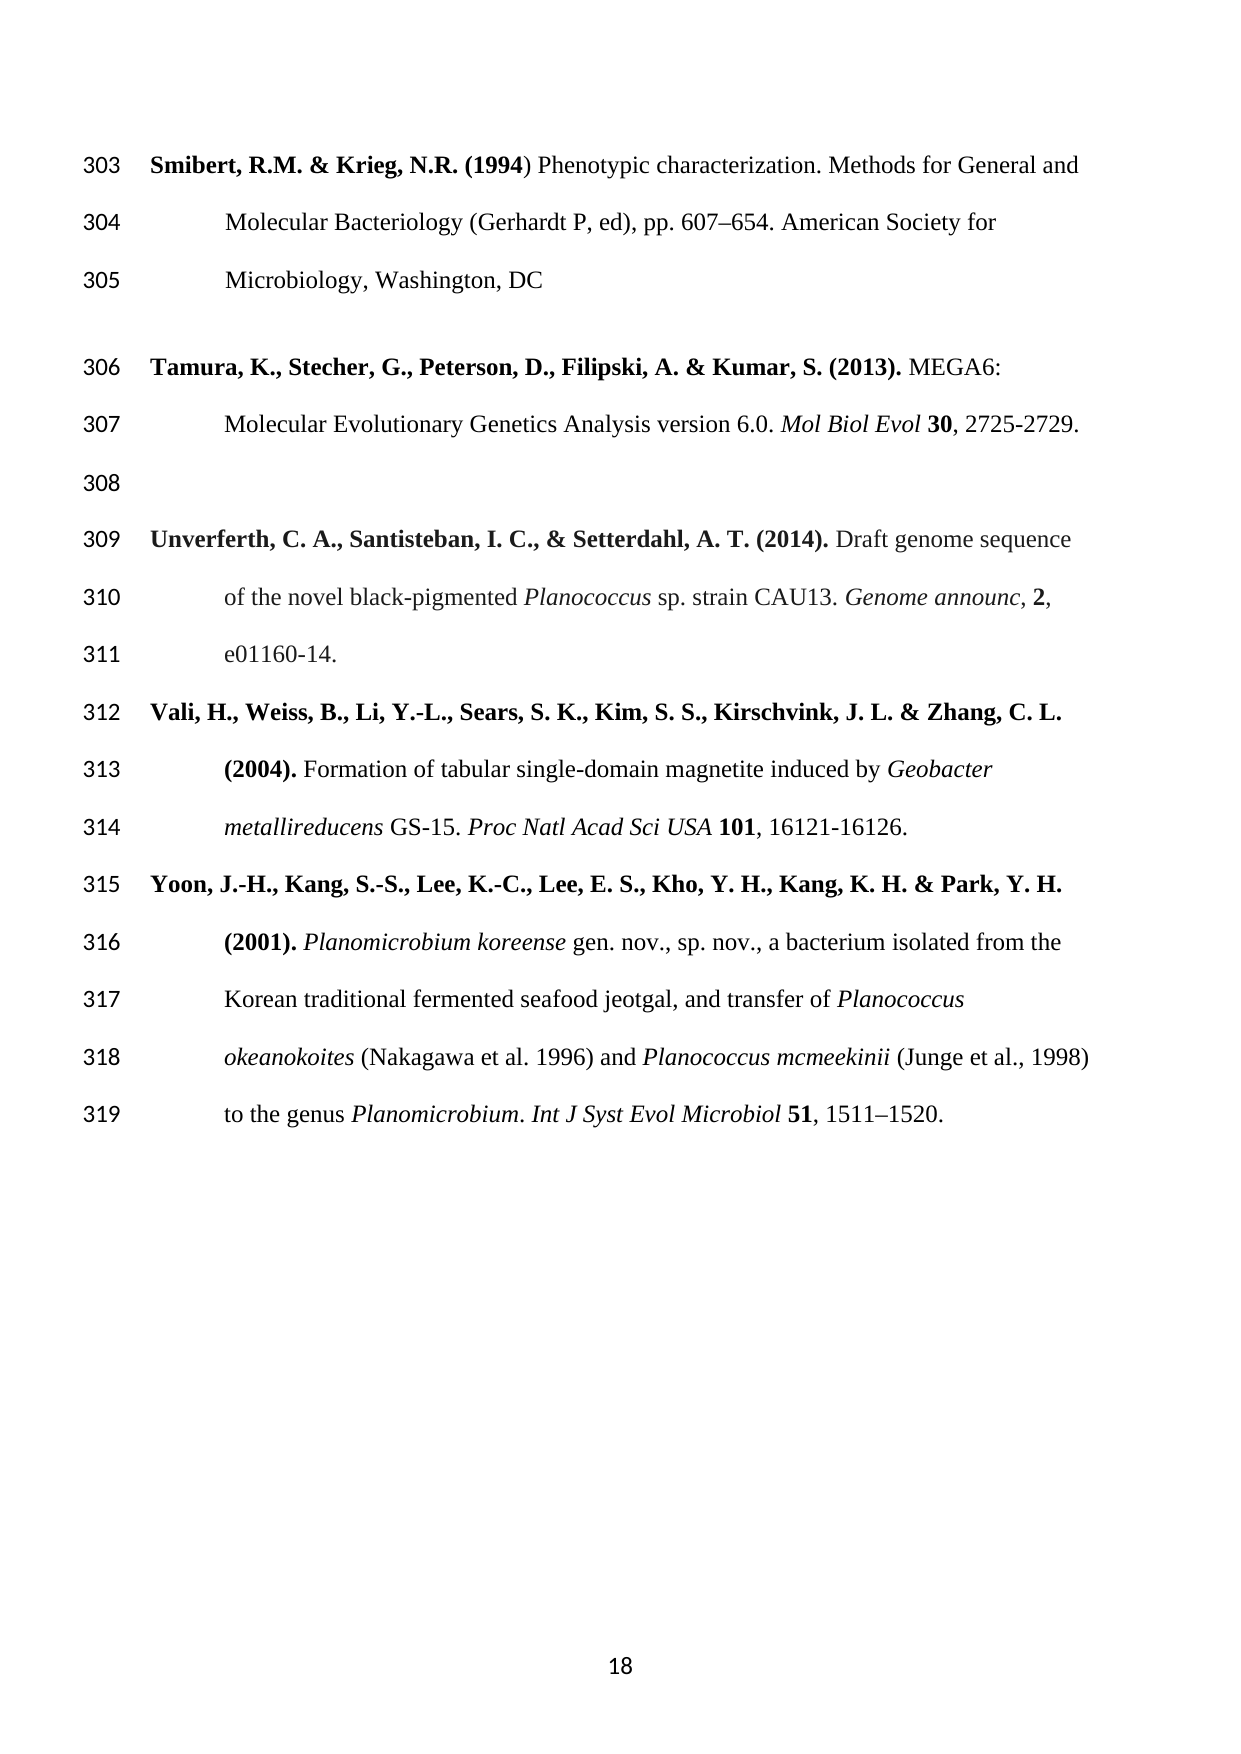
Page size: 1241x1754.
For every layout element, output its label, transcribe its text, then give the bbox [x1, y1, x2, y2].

text Smibert, R.M. & Krieg, N.R. (1994) Phenotypic characterization. Methods for General and Molecular Bacteriology (Gerhardt P, ed), pp. 607–654. American Society for Microbiology, Washington, DC [150, 150, 1090, 294]
text Yoon, J.-H., Kang, S.-S., Lee, K.-C., Lee, E. S., Kho, Y. H., Kang, K. H. & Park, Y. H. (2001). Planomicrobium koreense gen. nov., sp. nov., a bacterium isolated from the Korean traditional fermented seafood jeotgal, and transfer of Planococcus okeanokoites (Nakagawa et al. 1996) and Planococcus mcmeekinii (Junge et al., 1998) to the genus Planomicrobium. Int J Syst Evol Microbiol 51, 1511–1520. [150, 869, 1090, 1128]
text Unverferth, C. A., Santisteban, I. C., & Setterdahl, A. T. (2014). Draft genome sequence of the novel black-pigmented Planococcus sp. strain CAU13. Genome announc, 2, e01160-14. [150, 524, 1090, 668]
text Tamura, K., Stecher, G., Peterson, D., Filipski, A. & Kumar, S. (2013). MEGA6: Molecular Evolutionary Genetics Analysis version 6.0. Mol Biol Evol 30, 2725-2729. [150, 352, 1090, 438]
text Vali, H., Weiss, B., Li, Y.-L., Sears, S. K., Kim, S. S., Kirschvink, J. L. & Zhang, C. L. (2004). Formation of tabular single-domain magnetite induced by Geobacter metallireducens GS-15. Proc Natl Acad Sci USA 101, 16121-16126. [150, 697, 1090, 840]
